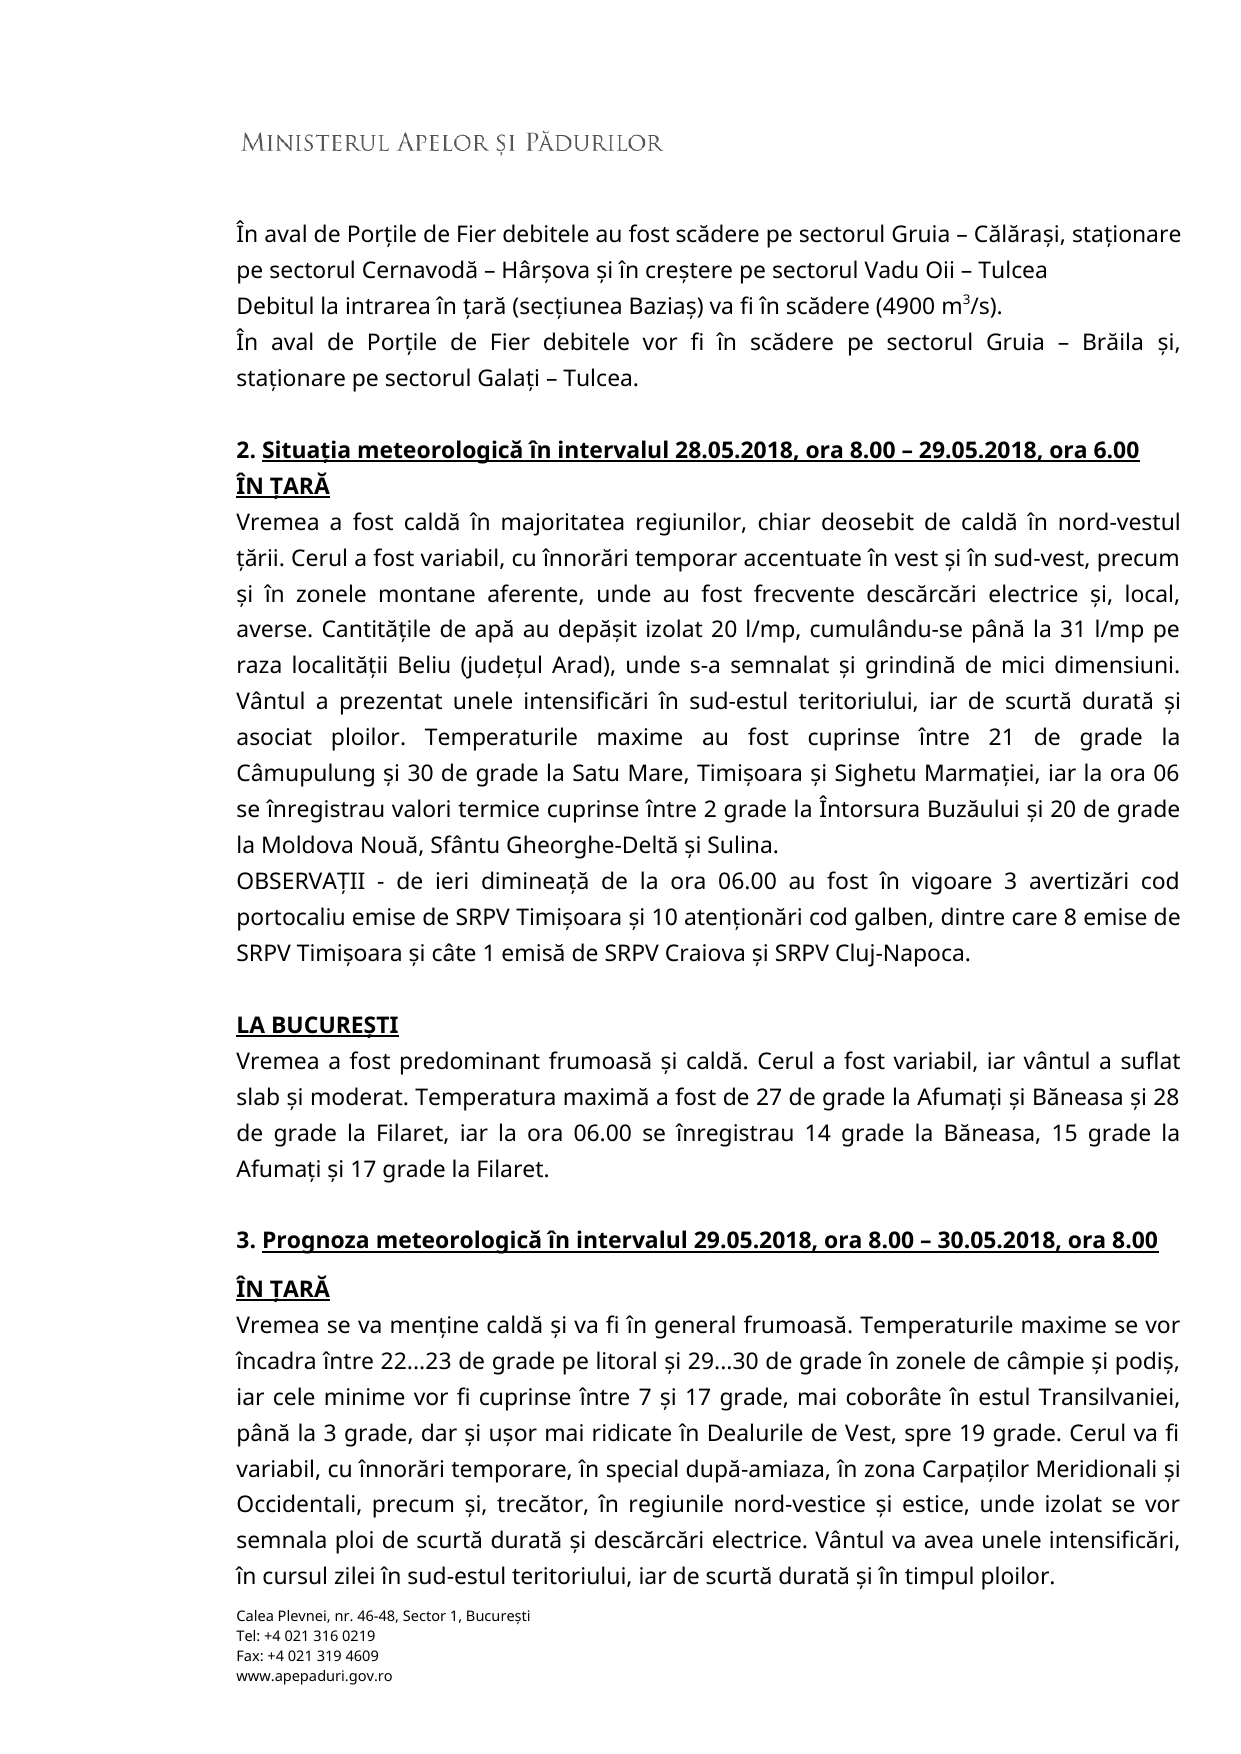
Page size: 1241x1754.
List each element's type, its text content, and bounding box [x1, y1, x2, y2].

text Vremea se va menține caldă și va fi în general frumoasă. Temperaturile maxime se vor încadra între 22...23 de grade pe litoral și 29...30 de grade în zonele de câmpie și podiș, iar cele minime vor fi cuprinse între 7 și 17 grade, mai coborâte în estul Transilvaniei, până la 3 grade, dar și ușor mai ridicate în Dealurile de Vest, spre 19 grade. Cerul va fi variabil, cu înnorări temporare, în special după-amiaza, în zona Carpaților Meridionali și Occidentali, precum și, trecător, în regiunile nord-vestice și estice, unde izolat se vor semnala ploi de scurtă durată și descărcări electrice. Vântul va avea unele intensificări, în cursul zilei în sud-estul teritoriului, iar de scurtă durată și în timpul ploilor. [236, 1309, 1182, 1592]
picture [236, 84, 668, 202]
text În aval de Porţile de Fier debitele vor fi în scădere pe sectorul Gruia – Brăila şi, staţionare pe sectorul Galaţi – Tulcea. [236, 326, 1182, 393]
text ÎN ŢARĂ [236, 470, 1182, 501]
text 2. Situaţia meteorologică în intervalul 28.05.2018, ora 8.00 – 29.05.2018, ora 6.00 [236, 434, 1182, 465]
text 3. Prognoza meteorologică în intervalul 29.05.2018, ora 8.00 – 30.05.2018, ora 8.00 [236, 1224, 1182, 1256]
text Debitul la intrarea în ţară (secţiunea Baziaş) va fi în scădere (4900 m3/s). [236, 290, 1182, 321]
text În aval de Porţile de Fier debitele au fost scădere pe sectorul Gruia – Călăraşi, staţionare pe sectorul Cernavodă – Hârşova şi în creştere pe sectorul Vadu Oii – Tulcea [236, 218, 1182, 285]
text Vremea a fost caldă în majoritatea regiunilor, chiar deosebit de caldă în nord-vestul țării. Cerul a fost variabil, cu înnorări temporar accentuate în vest și în sud-vest, precum și în zonele montane aferente, unde au fost frecvente descărcări electrice și, local, averse. Cantitățile de apă au depășit izolat 20 l/mp, cumulându-se până la 31 l/mp pe raza localității Beliu (județul Arad), unde s-a semnalat și grindină de mici dimensiuni. Vântul a prezentat unele intensificări în sud-estul teritoriului, iar de scurtă durată și asociat ploilor. Temperaturile maxime au fost cuprinse între 21 de grade la Câmupulung și 30 de grade la Satu Mare, Timișoara și Sighetu Marmației, iar la ora 06 se înregistrau valori termice cuprinse între 2 grade la Întorsura Buzăului și 20 de grade la Moldova Nouă, Sfântu Gheorghe-Deltă și Sulina. [236, 506, 1182, 860]
text ÎN ŢARĂ [236, 1273, 1182, 1304]
text LA BUCUREŞTI [236, 1009, 1182, 1040]
text OBSERVAȚII - de ieri dimineață de la ora 06.00 au fost în vigoare 3 avertizări cod portocaliu emise de SRPV Timișoara și 10 atenționări cod galben, dintre care 8 emise de SRPV Timișoara și câte 1 emisă de SRPV Craiova și SRPV Cluj-Napoca. [236, 865, 1182, 968]
text Vremea a fost predominant frumoasă și caldă. Cerul a fost variabil, iar vântul a suflat slab și moderat. Temperatura maximă a fost de 27 de grade la Afumați și Băneasa și 28 de grade la Filaret, iar la ora 06.00 se înregistrau 14 grade la Băneasa, 15 grade la Afumați și 17 grade la Filaret. [236, 1045, 1182, 1184]
